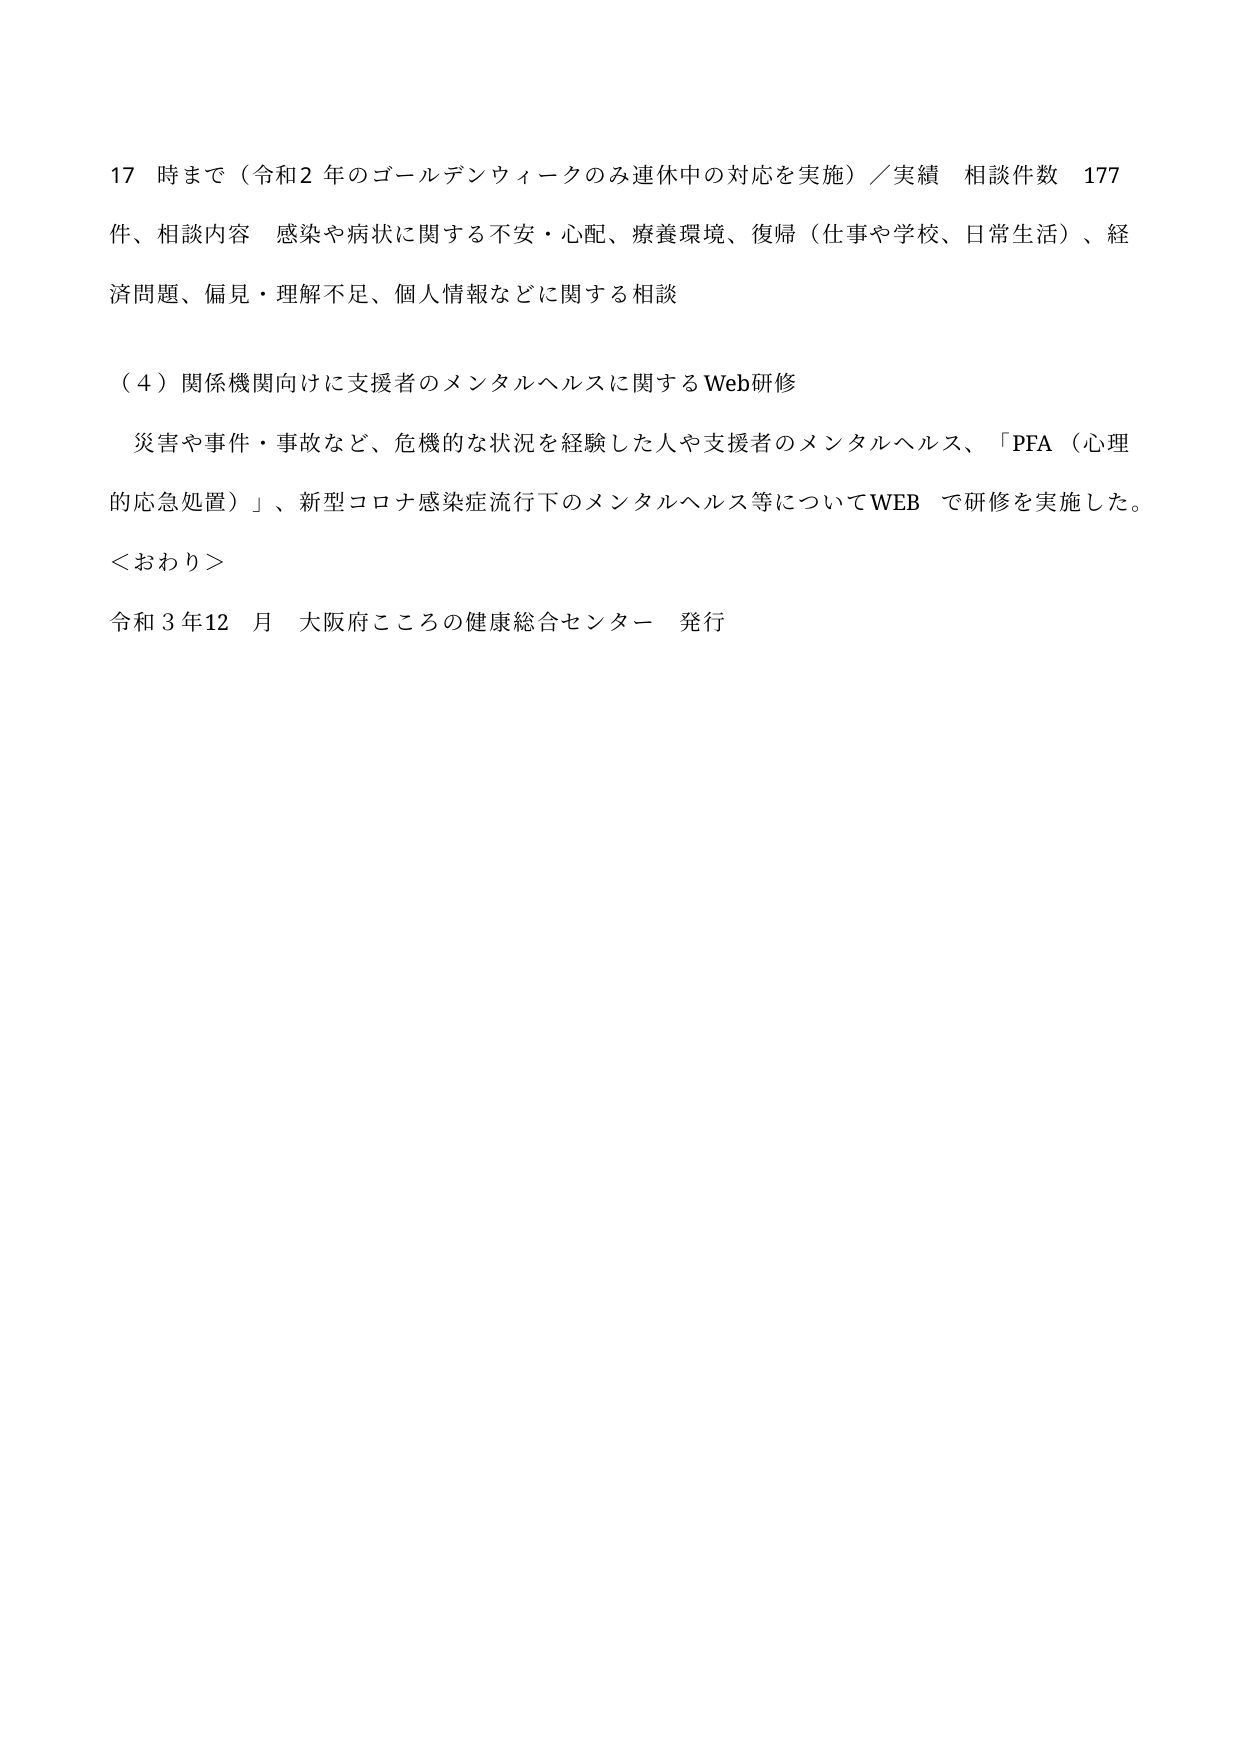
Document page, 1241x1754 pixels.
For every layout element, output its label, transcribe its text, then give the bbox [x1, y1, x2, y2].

text 令和３年12月 大阪府こころの健康総合センター 発行 [109, 591, 1131, 650]
text ＜おわり＞ [109, 531, 1131, 591]
text 災害や事件・事故など、危機的な状況を経験した人や支援者のメンタルヘルス、「PFA（心理的応急処置）」、新型コロナ感染症流行下のメンタルヘルス等についてWEBで研修を実施した。 [109, 412, 1131, 531]
text （４）関係機関向けに支援者のメンタルヘルスに関するWeb研修 [109, 352, 1131, 412]
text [109, 144, 1131, 323]
